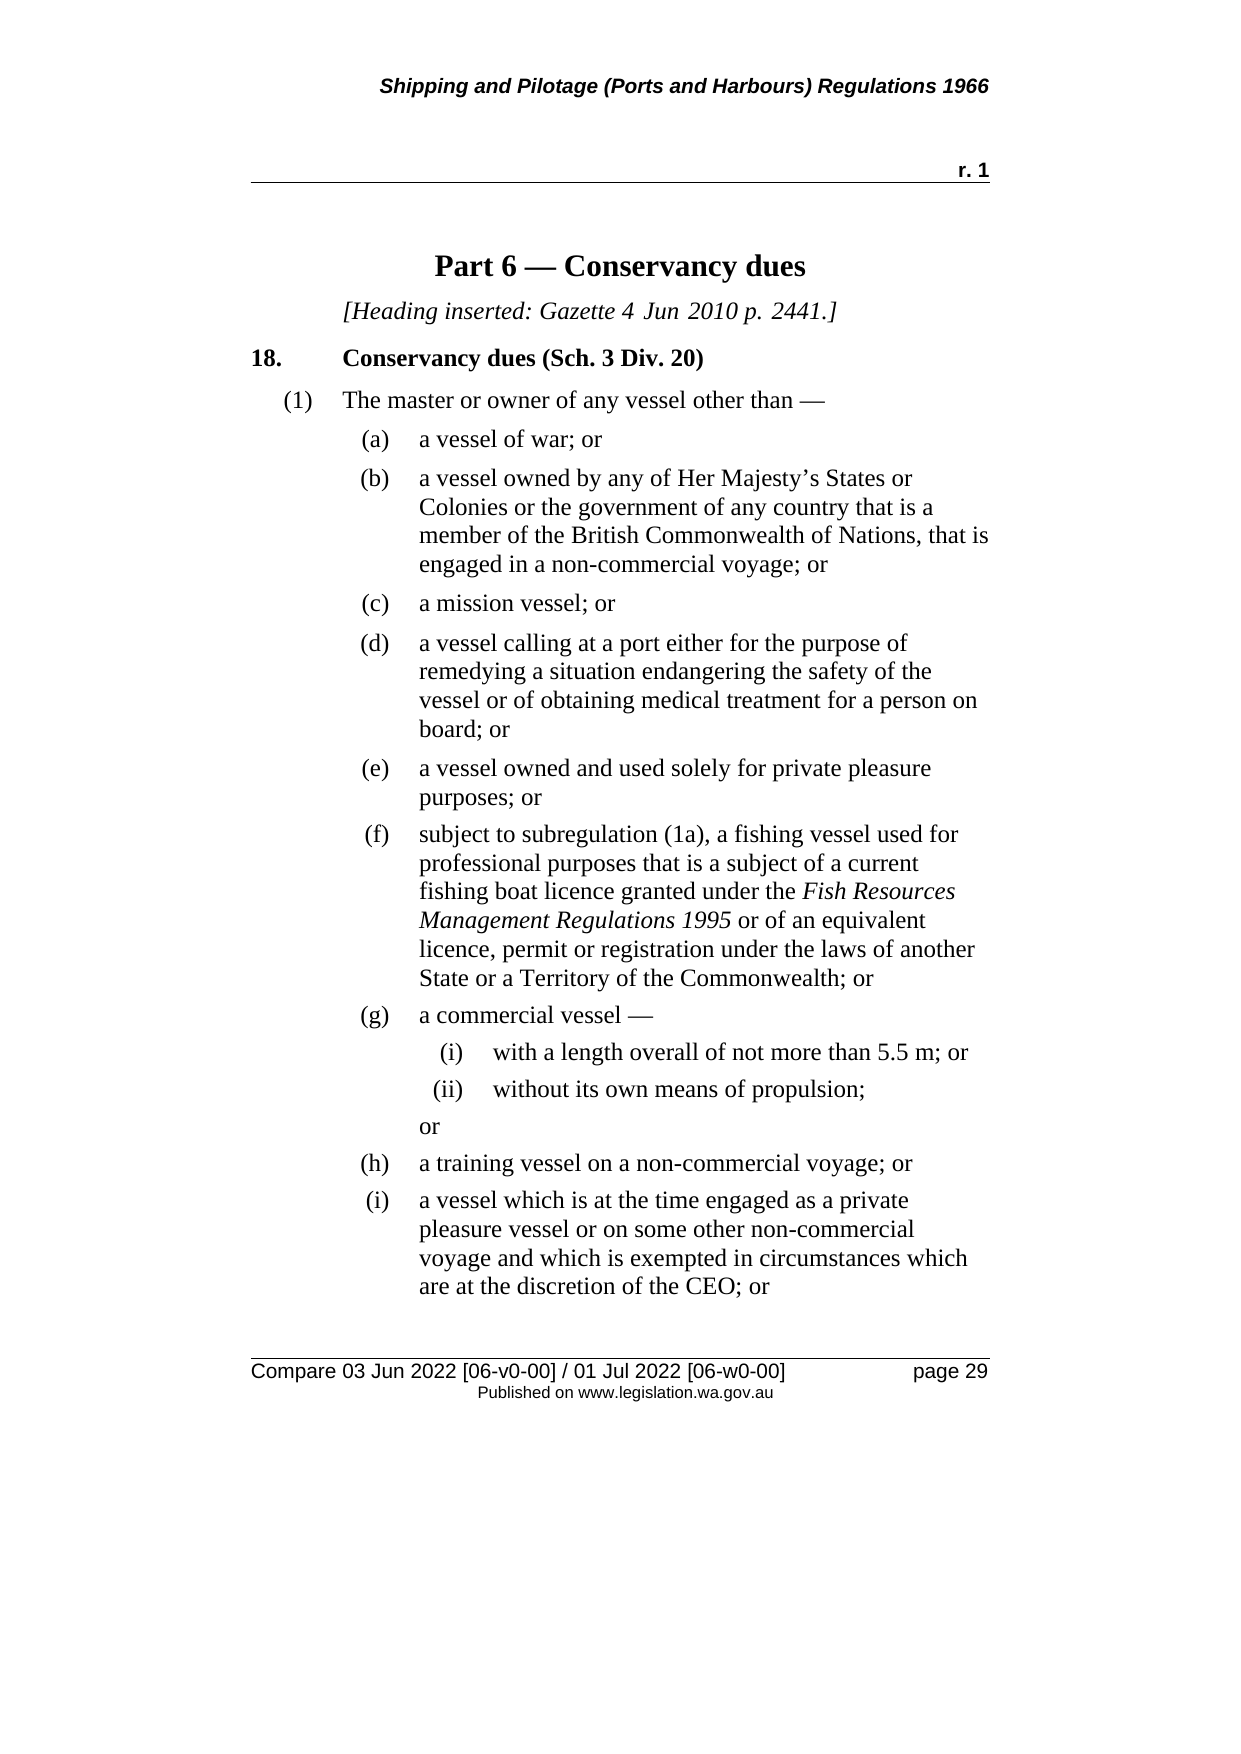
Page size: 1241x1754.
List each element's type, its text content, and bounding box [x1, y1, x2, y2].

text (1) The master or owner of any vessel other than — [251, 385, 990, 413]
subtitle [Heading inserted: Gazette 4 Jun 2010 p. 2441.] [251, 296, 990, 325]
text (c) a mission vessel; or [251, 588, 990, 617]
text (f) subject to subregulation (1a), a fishing vessel used for professional purposes that is a subject of a current fishing boat licence granted under the Fish Resources Management Regulations 1995 or of an equivalent licence, permit or registration under the laws of another State or a Territory of the Commonwealth; or [251, 819, 990, 991]
text (d) a vessel calling at a port either for the purpose of remedying a situation endangering the safety of the vessel or of obtaining medical treatment for a person on board; or [251, 628, 990, 743]
subtitle 18. Conservancy dues (Sch. 3 Div. 20) [251, 343, 990, 372]
text (e) a vessel owned and used solely for private pleasure purposes; or [251, 753, 990, 811]
text (i) with a length overall of not more than 5.5 m; or [251, 1037, 990, 1066]
subtitle Part 6 — Conservancy dues [251, 247, 990, 283]
text (h) a training vessel on a non-commercial voyage; or [251, 1148, 990, 1177]
text (i) a vessel which is at the time engaged as a private pleasure vessel or on some other non-commercial voyage and which is exempted in circumstances which are at the discretion of the CEO; or [251, 1185, 990, 1300]
text (b) a vessel owned by any of Her Majesty’s States or Colonies or the government of any country that is a member of the British Commonwealth of Nations, that is engaged in a non-commercial voyage; or [251, 463, 990, 578]
text (a) a vessel of war; or [251, 424, 990, 453]
text (g) a commercial vessel — [251, 1000, 990, 1028]
text (ii) without its own means of propulsion; [251, 1074, 990, 1103]
text or [251, 1111, 990, 1140]
